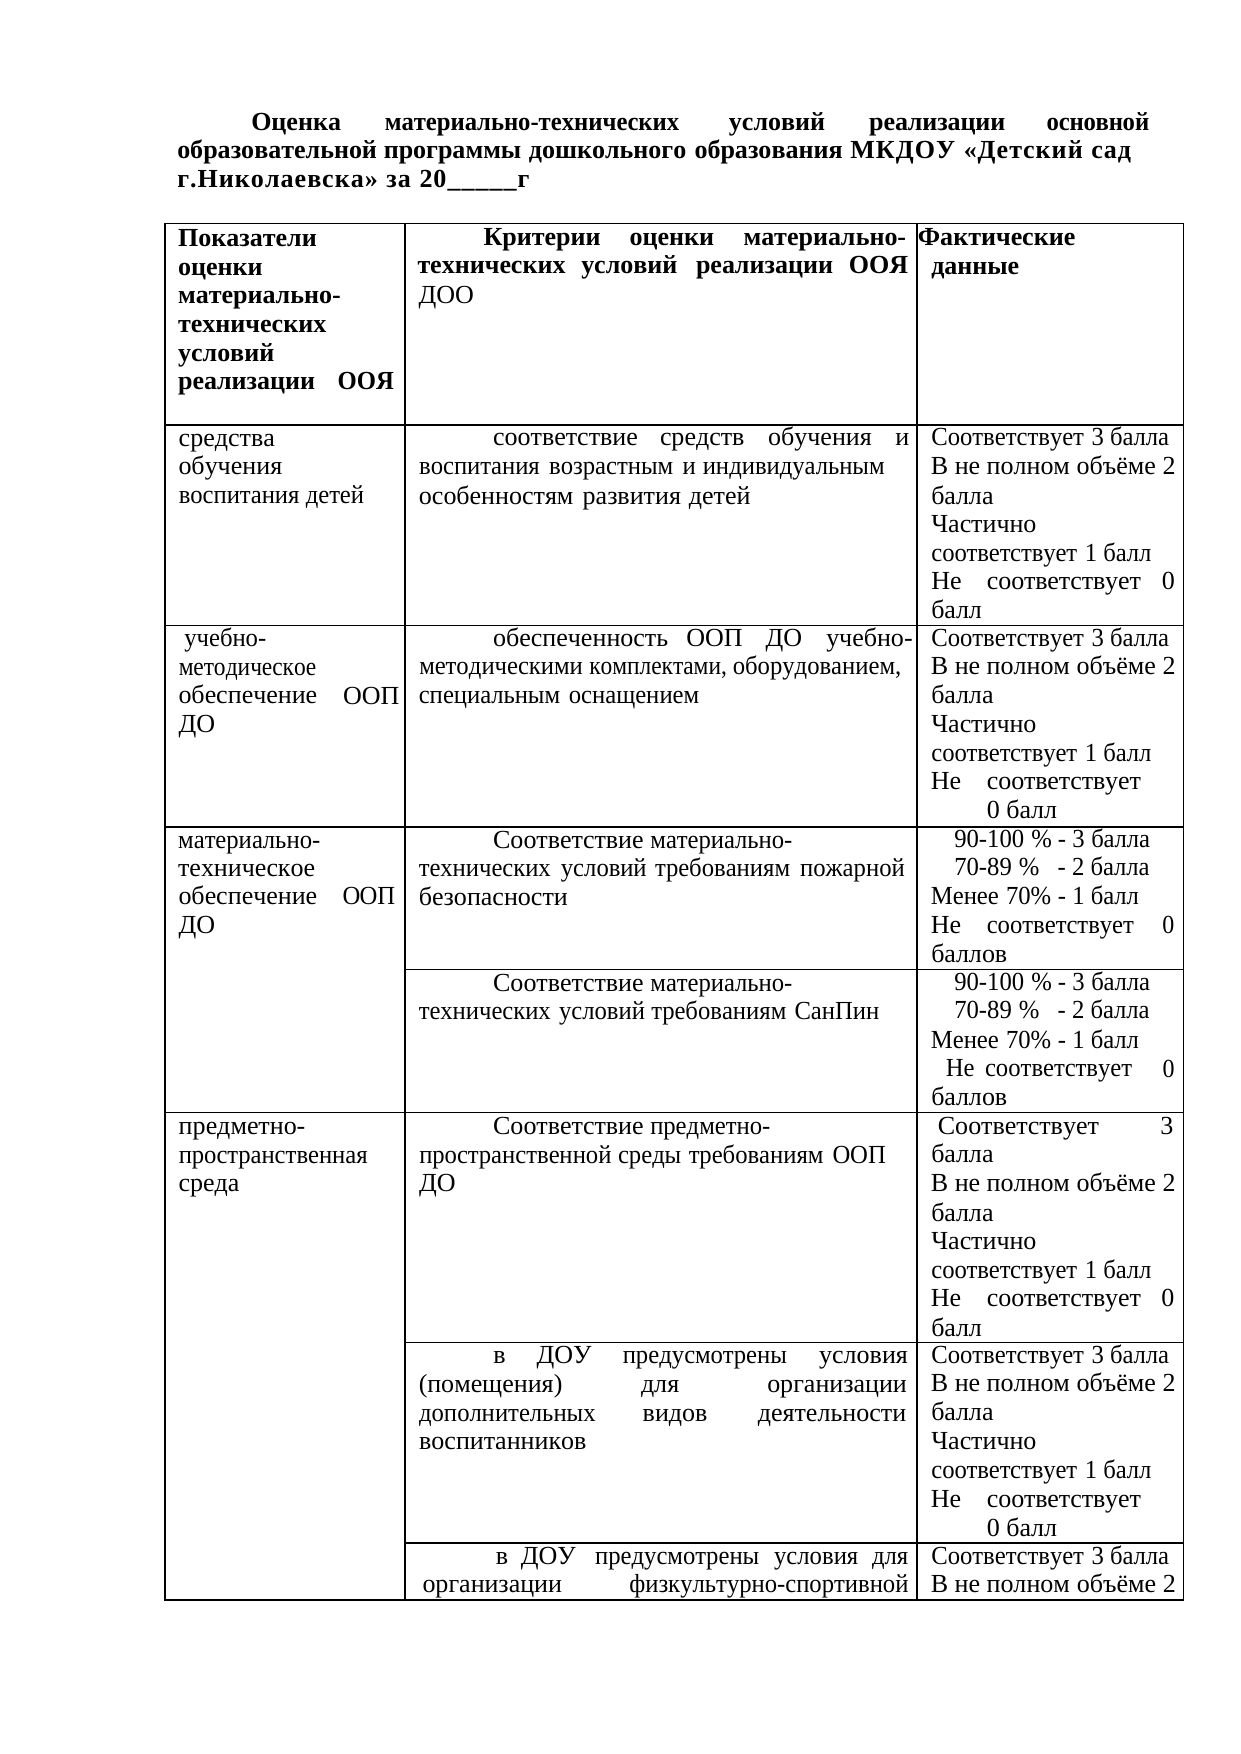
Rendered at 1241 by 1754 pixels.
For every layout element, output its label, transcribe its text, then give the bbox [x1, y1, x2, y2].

table_cell 0 [1155, 828, 1183, 968]
table_cell Соответствие материально- технических условий требованиям пожарной безопасности [406, 828, 916, 968]
table_cell Соответствует 3 балла В не полном объёме 2 балла Частично соответствует 1 балл Не соответствует 0 балл [918, 426, 1183, 625]
table_cell 0 [1155, 970, 1183, 1112]
table_cell 90-100 % - 3 балла 70-89 % - 2 балла Менее 70% - 1 балл Не соответствует баллов [918, 828, 1155, 968]
table_cell Соответствует 3 балла В не полном объёме 2 балла Частично соответствует 1 балл Не соответствует 0 балл [918, 1113, 1183, 1342]
table_cell в ДОУ (помещения) дополнительных воспитанников [406, 1343, 611, 1542]
table_header Фактические данные [918, 224, 1183, 424]
table_cell в ДОУ предусмотрены условия для организации физкультурно-спортивной [406, 1544, 916, 1599]
table_cell материально- техническое обеспечение ООП ДО [166, 828, 404, 1112]
table_header Показатели оценки материально- технических условий реализации ООЯ [166, 224, 404, 424]
table_cell Соответствует 3 балла В не полном объёме 2 балла Частично соответствует 1 балл Не соответствует 0 балл [918, 626, 1183, 826]
table_cell Соответствие материально- технических условий требованиям СанПин [406, 970, 916, 1112]
table_cell соответствие средств обучения и воспитания возрастным и индивидуальным особенностям развития детей [406, 426, 916, 625]
table_cell Соответствует 3 балла В не полном объёме 2 [918, 1544, 1183, 1599]
table_header Критерии оценки материально- технических условий реализации ООЯ ДОО [406, 224, 916, 424]
table_cell ООП [338, 626, 404, 826]
table_cell средства обучения воспитания детей [166, 426, 404, 625]
table_cell учебно- методическое обеспечение ДО [166, 626, 337, 826]
table_cell обеспеченность ООП ДО учебно- методическими комплектами, оборудованием, специальным оснащением [406, 626, 916, 826]
table_cell Соответствие предметно- пространственной среды требованиям ООП ДО [406, 1113, 916, 1342]
text Оценка материально-технических условий реализации основной образовательной программы дошкольного образования МКДОУ «Детский сад г.Николаевска» за 20_____г [177, 107, 1150, 193]
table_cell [918, 1343, 1183, 1542]
table_cell 90-100 % - 3 балла 70-89 % - 2 балла Менее 70% - 1 балл Не соответствует баллов [918, 970, 1155, 1112]
table_cell предусмотрены условия для организации видов деятельности [611, 1343, 916, 1542]
table_cell предметно- пространственная среда [166, 1113, 404, 1599]
